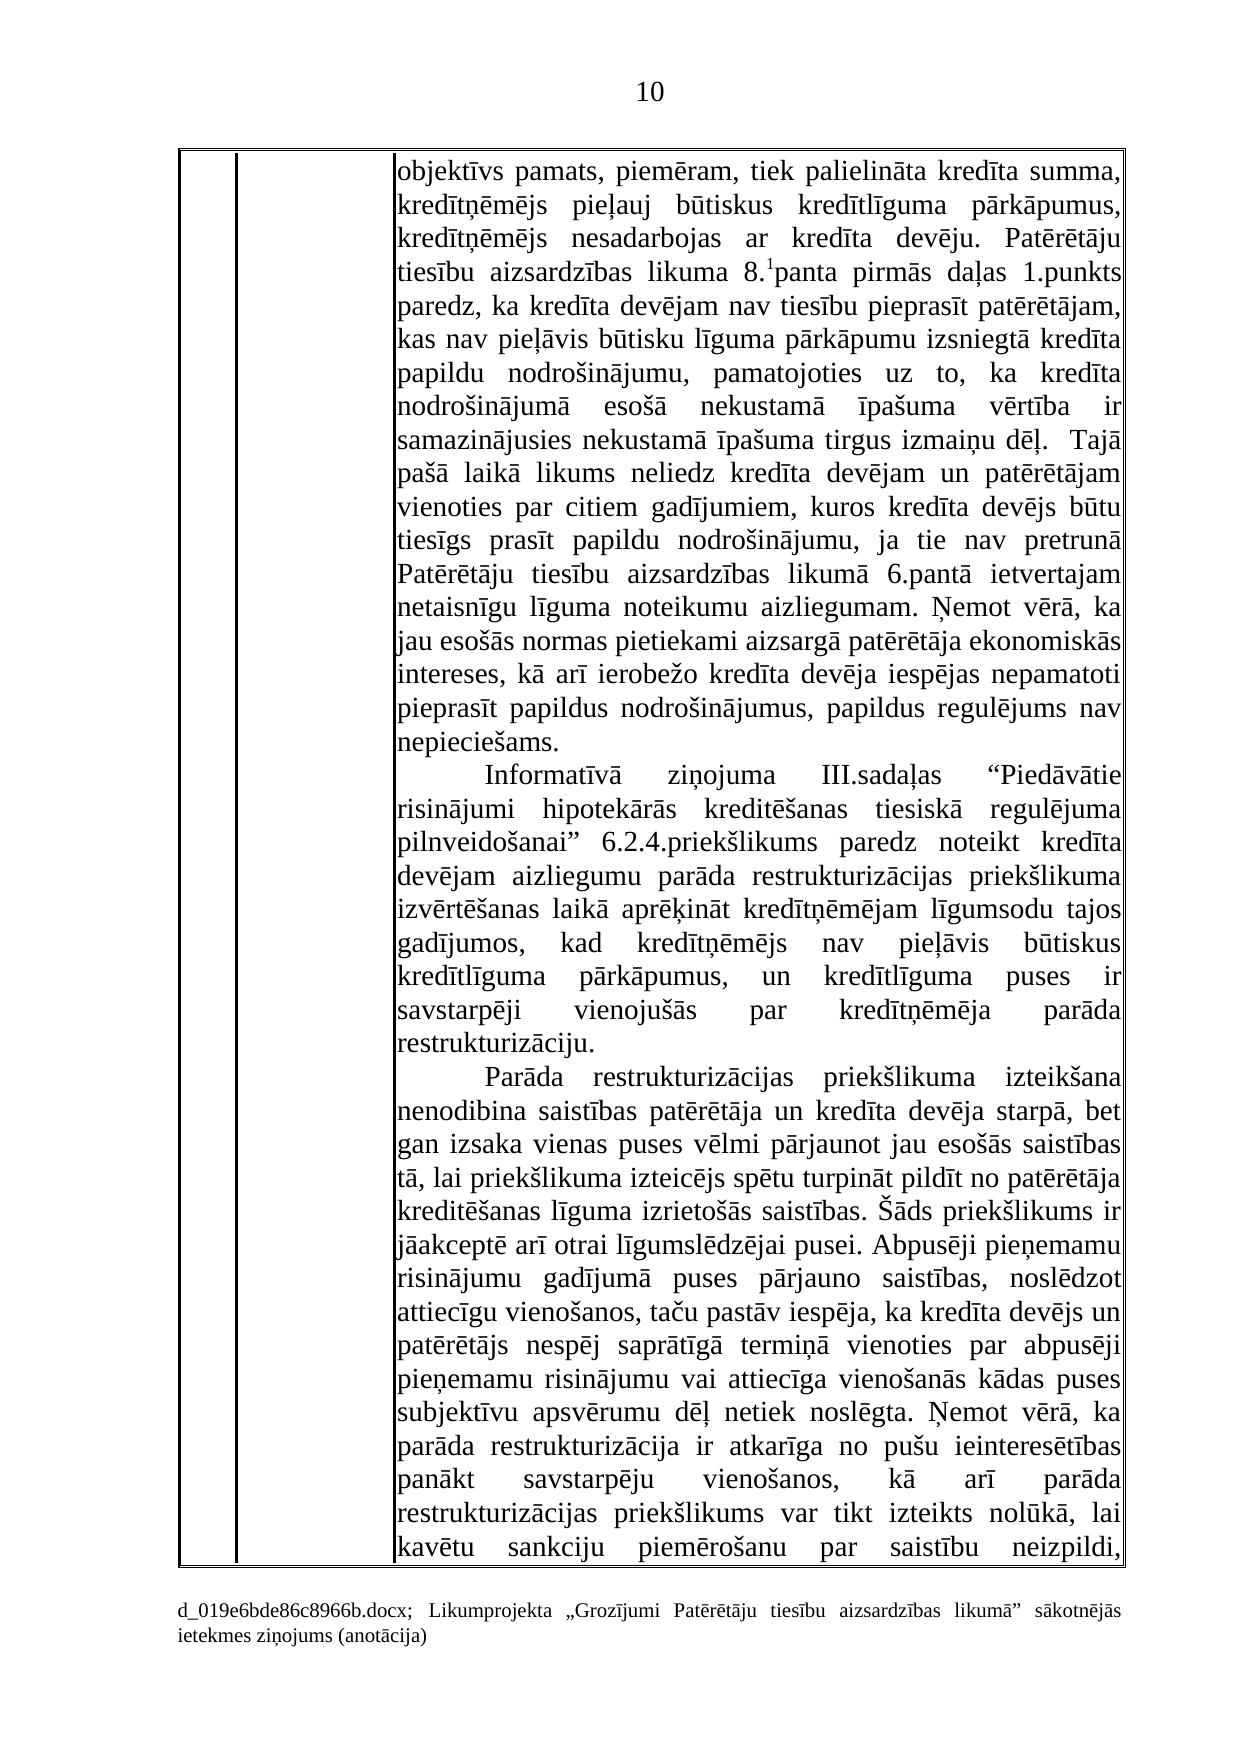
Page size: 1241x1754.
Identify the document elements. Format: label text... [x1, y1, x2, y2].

table_cell 2. [181, 151, 236, 1565]
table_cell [394, 151, 1123, 1565]
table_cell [236, 151, 394, 1565]
